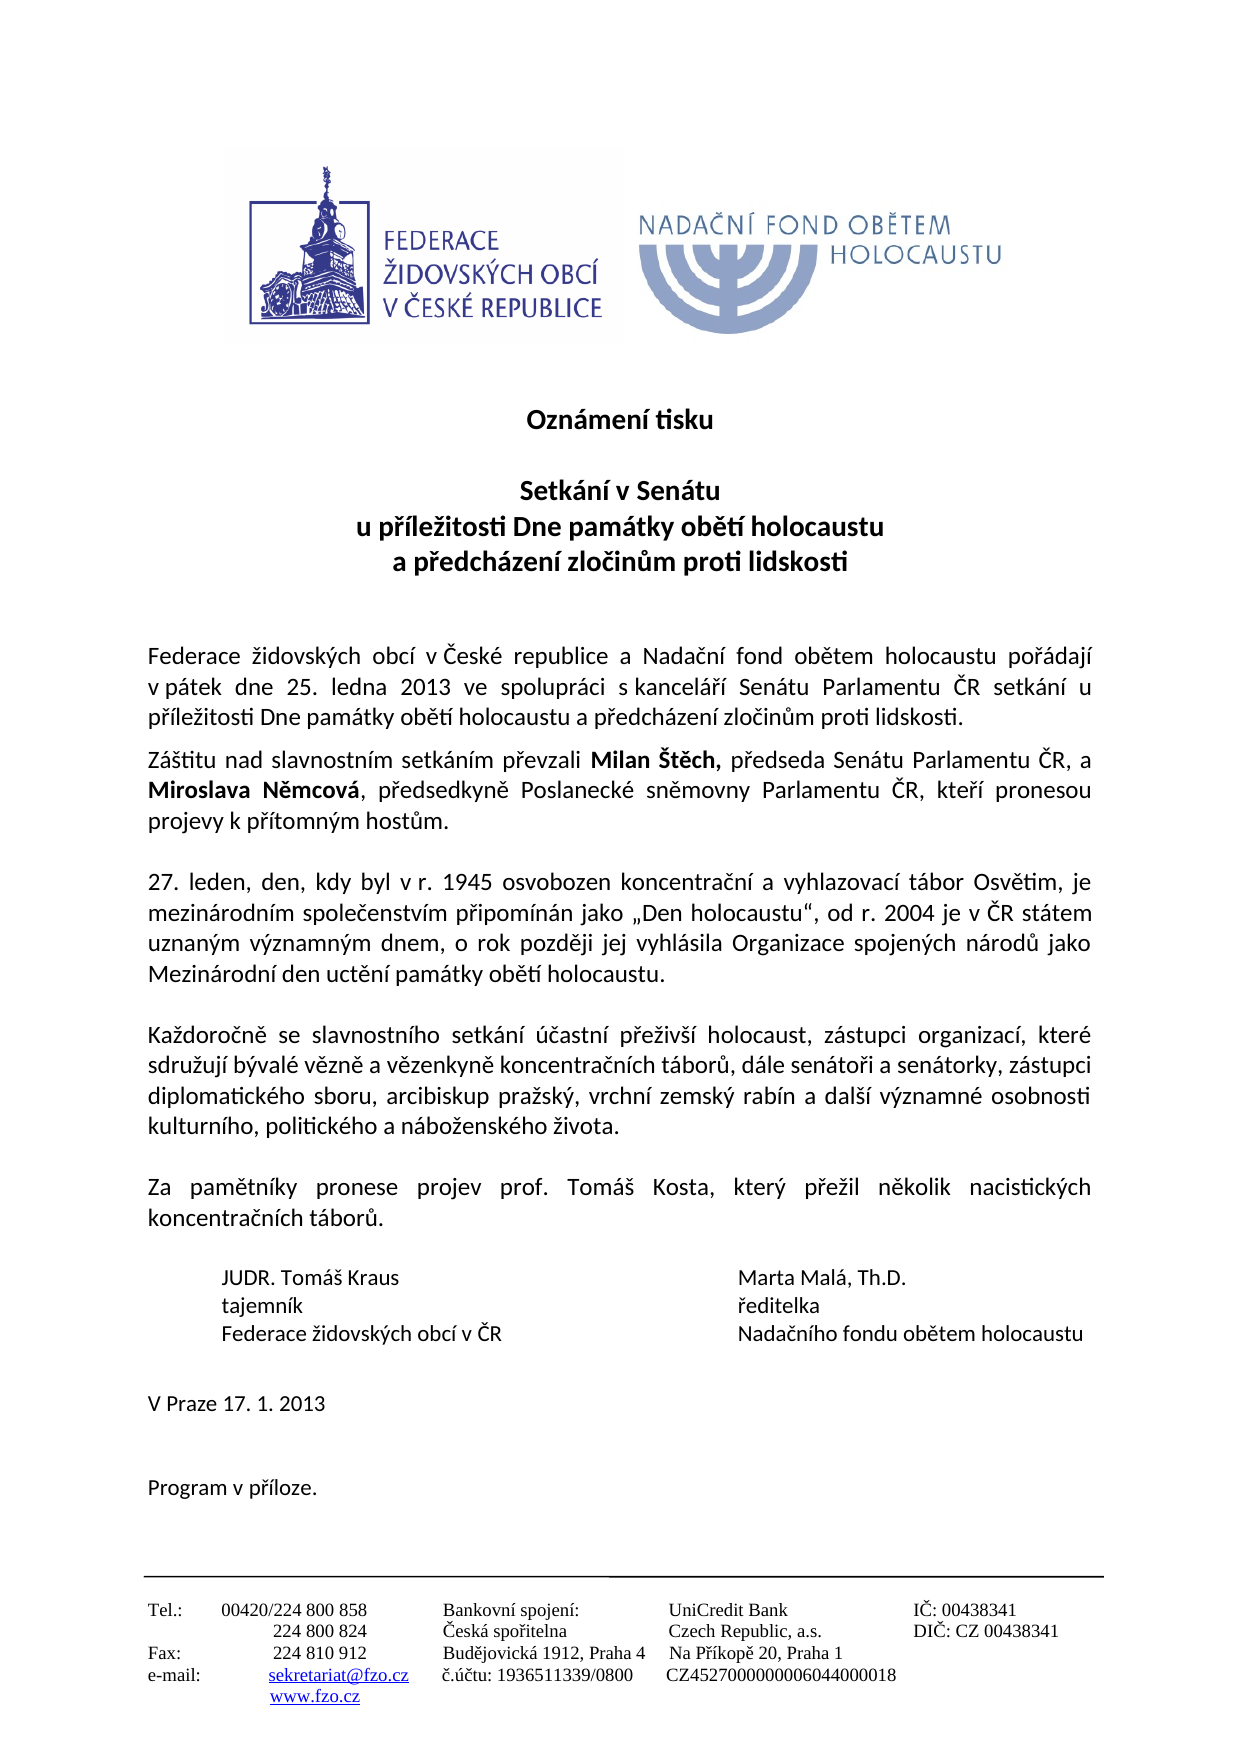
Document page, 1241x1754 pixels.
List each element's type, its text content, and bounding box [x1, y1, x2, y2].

text Záštitu nad slavnostním setkáním převzali Milan Štěch, předseda Senátu Parlamentu ČR, a Miroslava Němcová, předsedkyně Poslanecké sněmovny Parlamentu ČR, kteří pronesou projevy k přítomným hostům. [148, 744, 1092, 836]
text JUDR. Tomáš Kraus Marta Malá, Th.D. [148, 1263, 1092, 1291]
text Každoročně se slavnostního setkání účastní přeživší holocaust, zástupci organizací, které sdružují bývalé vězně a vězenkyně koncentračních táborů, dále senátoři a senátorky, zástupci diplomatického sboru, arcibiskup pražský, vrchní zemský rabín a další významné osobnosti kulturního, politického a náboženského života. [148, 1019, 1092, 1141]
text a předcházení zločinům proti lidskosti [148, 543, 1092, 579]
picture [224, 147, 1016, 343]
text u příležitosti Dne památky obětí holocaustu [148, 508, 1092, 543]
text Federace židovských obcí v České republice a Nadační fond obětem holocaustu pořádají v pátek dne 25. ledna 2013 ve spolupráci s kanceláří Senátu Parlamentu ČR setkání u příležitosti Dne památky obětí holocaustu a předcházení zločinům proti lidskosti. [148, 640, 1092, 732]
text Setkání v Senátu [148, 472, 1092, 508]
text Oznámení tisku [148, 401, 1092, 437]
text Federace židovských obcí v ČR Nadačního fondu obětem holocaustu [148, 1319, 1092, 1347]
text Za pamětníky pronese projev prof. Tomáš Kosta, který přežil několik nacistických koncentračních táborů. [148, 1171, 1092, 1232]
text tajemník ředitelka [148, 1291, 1092, 1319]
text Program v příloze. [148, 1473, 1092, 1501]
text V Praze 17. 1. 2013 [148, 1389, 1092, 1417]
text 27. leden, den, kdy byl v r. 1945 osvobozen koncentrační a vyhlazovací tábor Osvětim, je mezinárodním společenstvím připomínán jako „Den holocaustu“, od r. 2004 je v ČR státem uznaným významným dnem, o rok později jej vyhlásila Organizace spojených národů jako Mezinárodní den uctění památky obětí holocaustu. [148, 866, 1092, 988]
